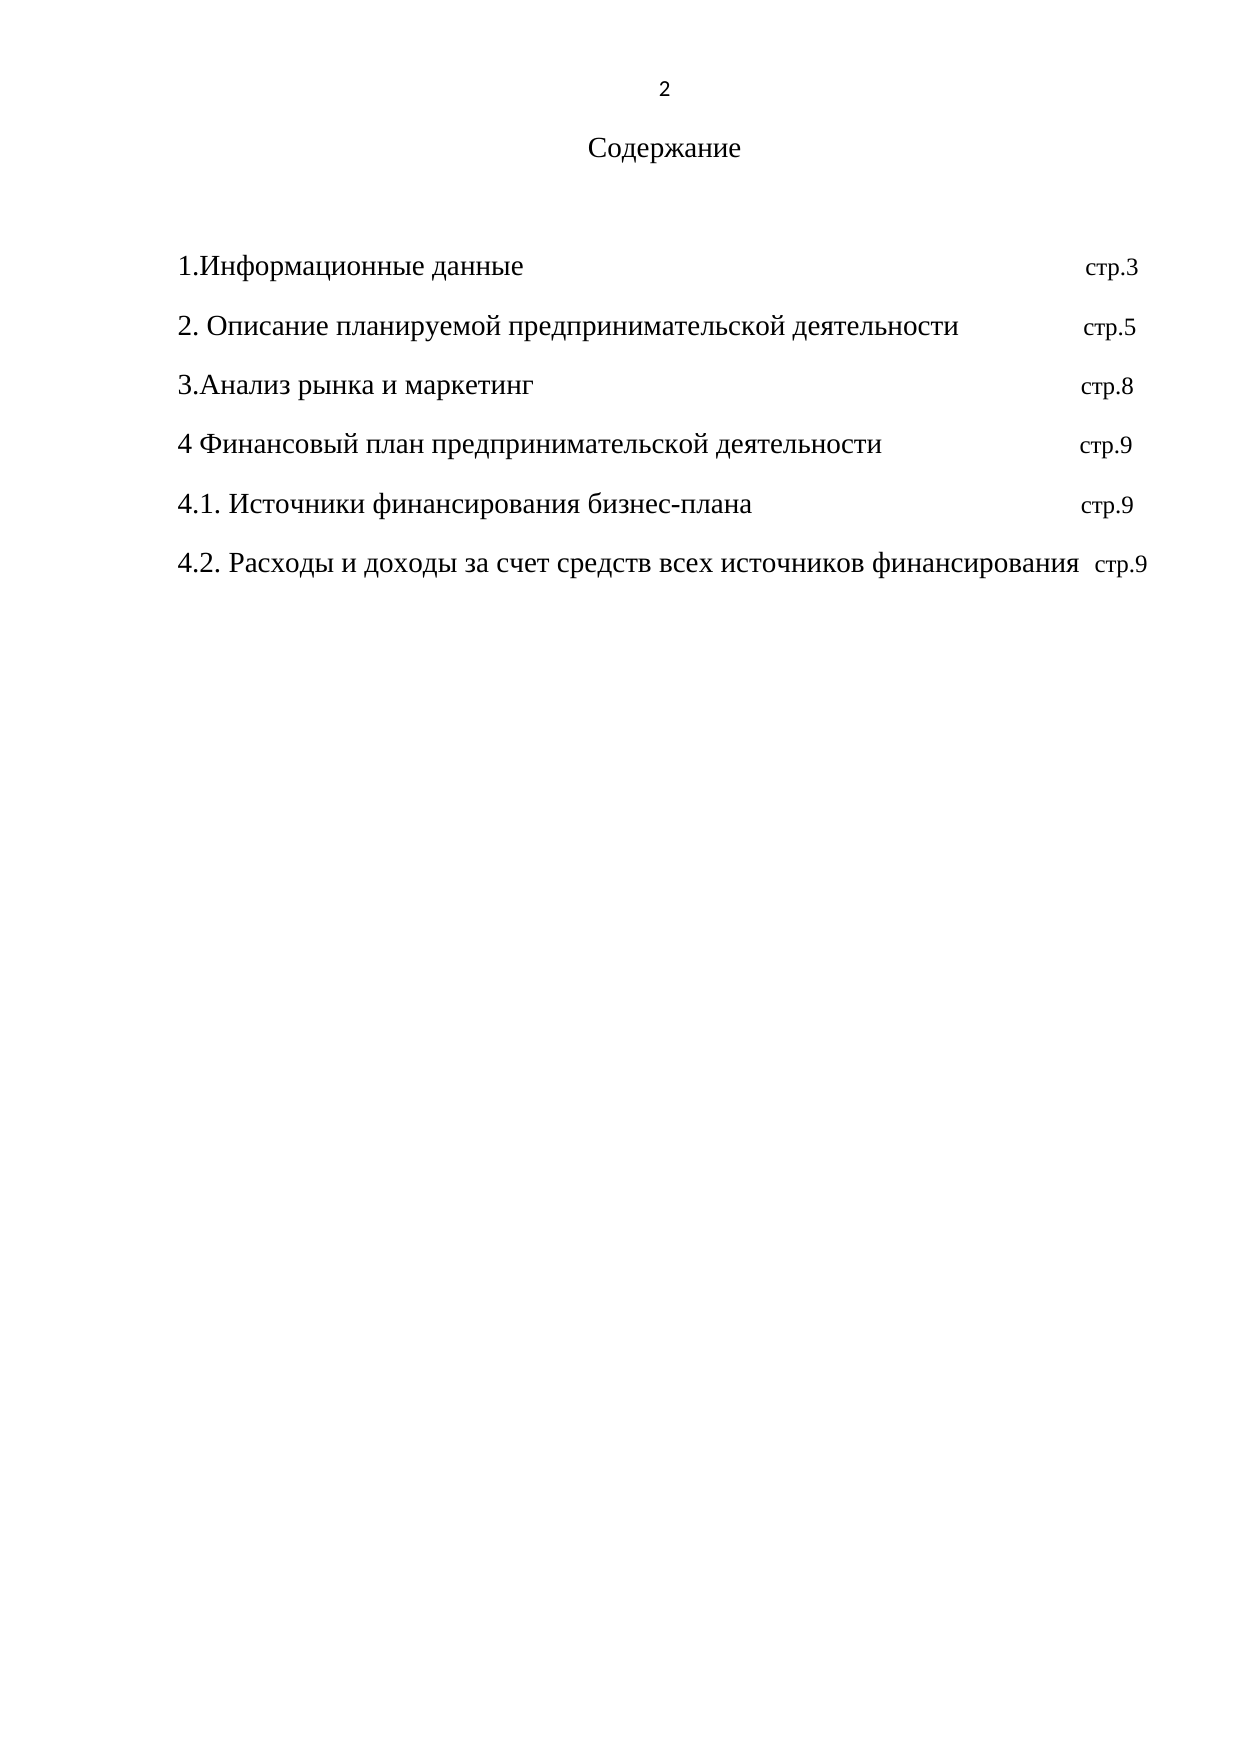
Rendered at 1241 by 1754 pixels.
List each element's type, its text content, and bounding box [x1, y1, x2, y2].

text 3.Анализ рынка и маркетинг стр.8 [177, 367, 1152, 401]
text 4.1. Источники финансирования бизнес-плана стр.9 [177, 486, 1152, 519]
text 1.Информационные данные стр.3 [177, 248, 1152, 282]
text 2. Описание планируемой предпринимательской деятельности стр.5 [177, 308, 1152, 341]
text 4.2. Расходы и доходы за счет средств всех источников финансирования стр.9 [177, 545, 1152, 579]
text 4 Финансовый план предпринимательской деятельности стр.9 [177, 427, 1152, 460]
text Содержание [177, 130, 1152, 163]
